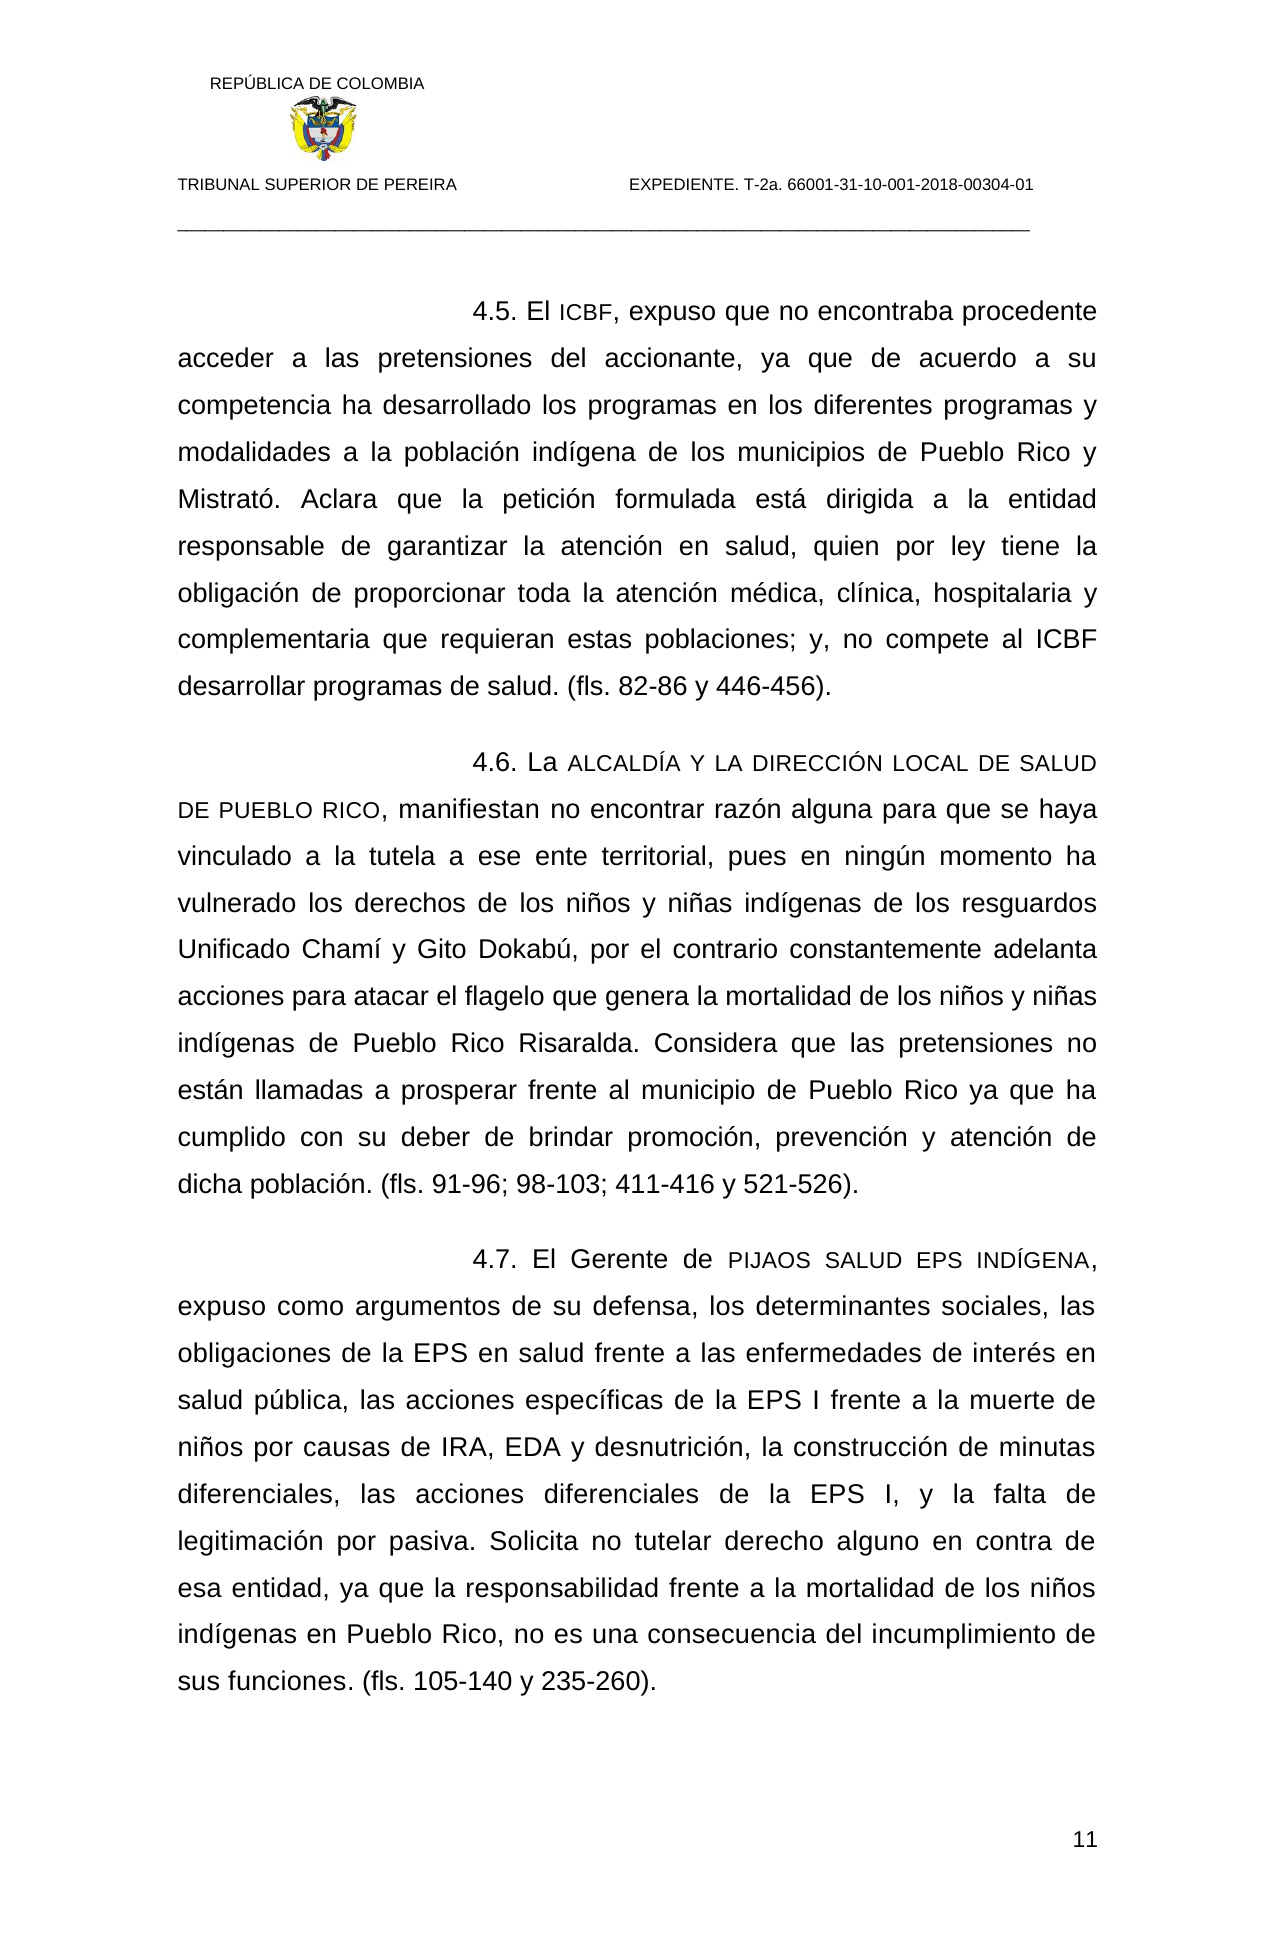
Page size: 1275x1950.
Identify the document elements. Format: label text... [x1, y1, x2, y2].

picture [289, 96, 357, 161]
text 4.7. El Gerente de PIJAOS SALUD EPS INDÍGENA, expuso como argumentos de su defensa, los determinantes sociales, las obligaciones de la EPS en salud frente a las enfermedades de interés en salud pública, las acciones específicas de la EPS I frente a la muerte de niños por causas de IRA, EDA y desnutrición, la construcción de minutas diferenciales, las acciones diferenciales de la EPS I, y la falta de legitimación por pasiva. Solicita no tutelar derecho alguno en contra de esa entidad, ya que la responsabilidad frente a la mortalidad de los niños indígenas en Pueblo Rico, no es una consecuencia del incumplimiento de sus funciones. (fls. 105-140 y 235-260). [177, 1243, 1098, 1697]
text 4.5. El ICBF, expuso que no encontraba procedente acceder a las pretensiones del accionante, ya que de acuerdo a su competencia ha desarrollado los programas en los diferentes programas y modalidades a la población indígena de los municipios de Pueblo Rico y Mistrató. Aclara que la petición formulada está dirigida a la entidad responsable de garantizar la atención en salud, quien por ley tiene la obligación de proporcionar toda la atención médica, clínica, hospitalaria y complementaria que requieran estas poblaciones; y, no compete al ICBF desarrollar programas de salud. (fls. 82-86 y 446-456). [177, 295, 1098, 702]
text 4.6. La ALCALDÍA Y LA DIRECCIÓN LOCAL DE SALUD DE PUEBLO RICO, manifiestan no encontrar razón alguna para que se haya vinculado a la tutela a ese ente territorial, pues en ningún momento ha vulnerado los derechos de los niños y niñas indígenas de los resguardos Unificado Chamí y Gito Dokabú, por el contrario constantemente adelanta acciones para atacar el flagelo que genera la mortalidad de los niños y niñas indígenas de Pueblo Rico Risaralda. Considera que las pretensiones no están llamadas a prosperar frente al municipio de Pueblo Rico ya que ha cumplido con su deber de brindar promoción, prevención y atención de dicha población. (fls. 91-96; 98-103; 411-416 y 521-526). [177, 746, 1098, 1199]
